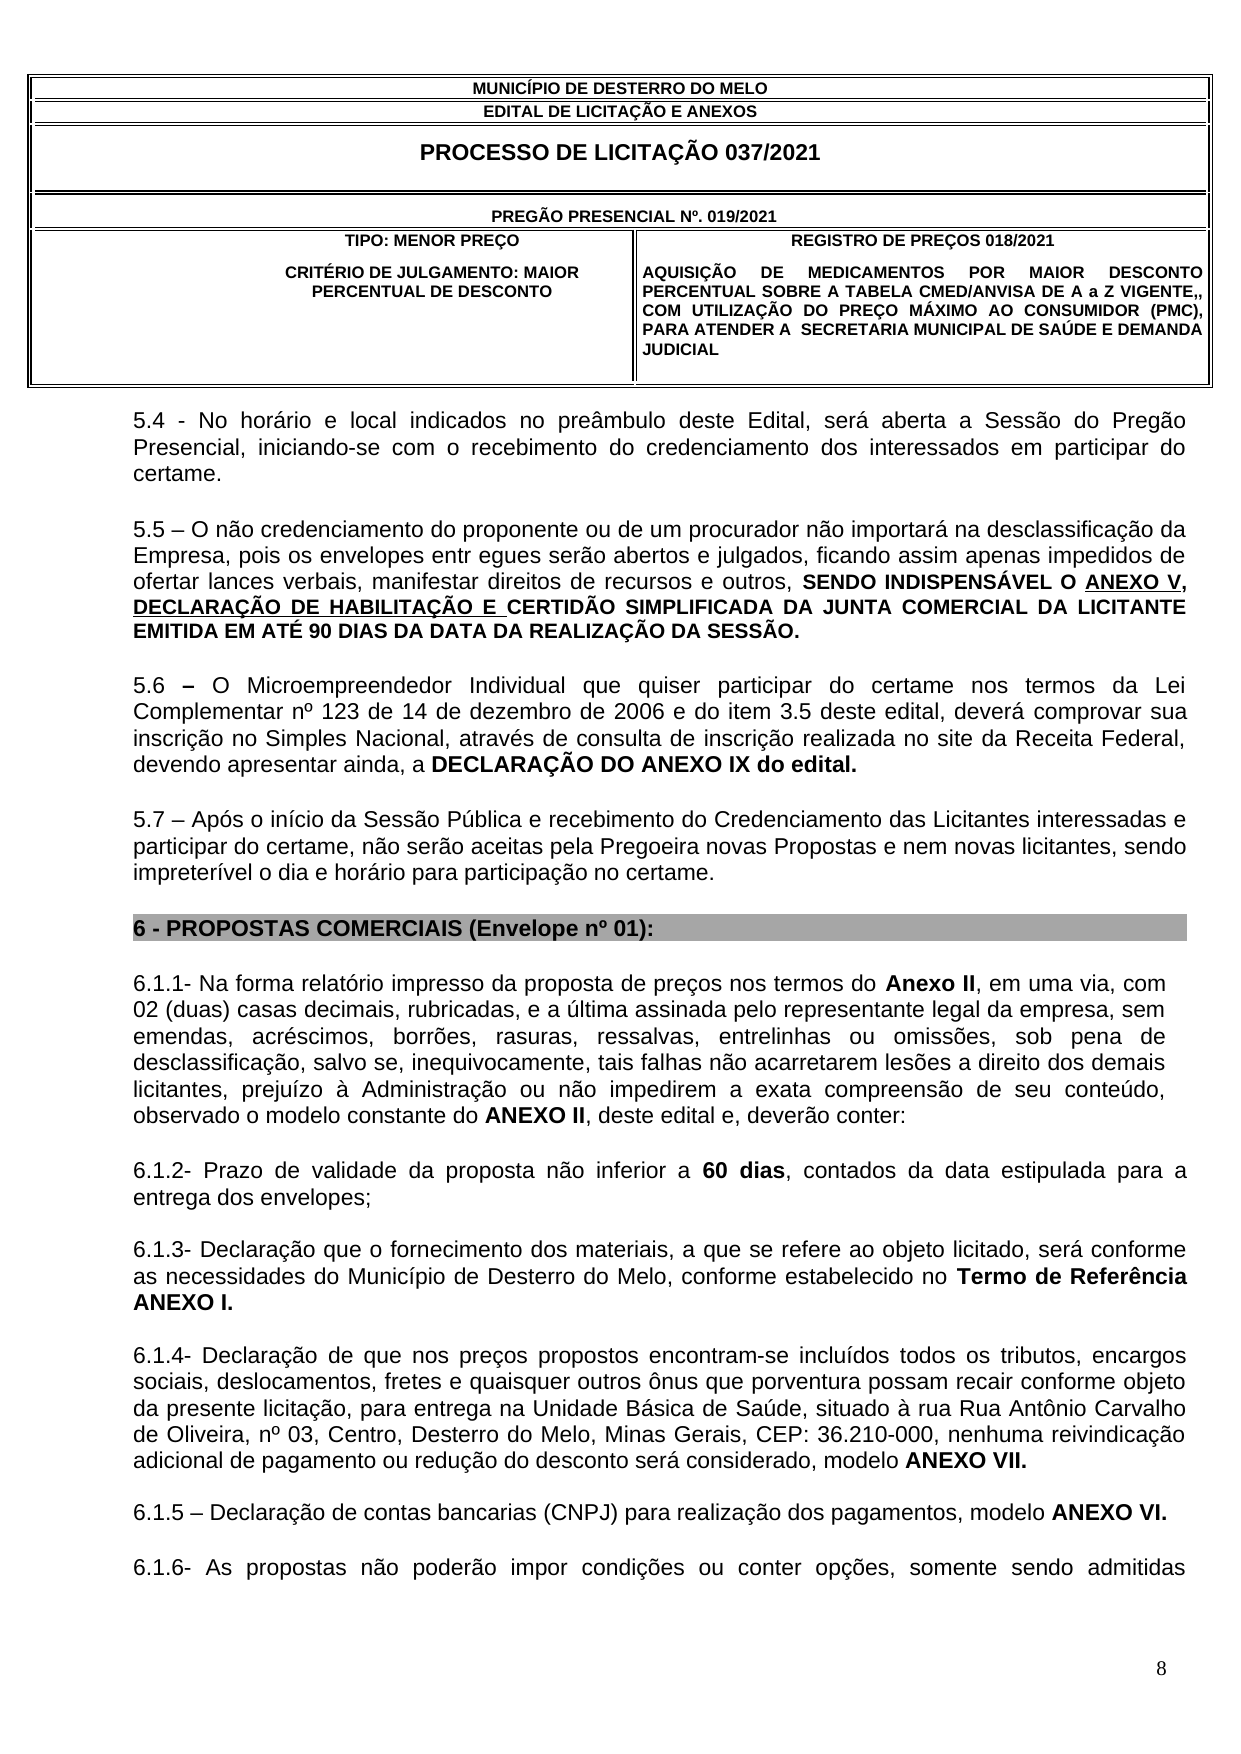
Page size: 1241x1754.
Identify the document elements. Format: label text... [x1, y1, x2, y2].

text 6.1.2- Prazo de validade da proposta não inferior a 60 dias, contados da data estipulada para a entrega dos envelopes; [133, 1157, 1187, 1210]
text 5.7 – Após o início da Sessão Pública e recebimento do Credenciamento das Licitantes interessadas e participar do certame, não serão aceitas pela Pregoeira novas Propostas e nem novas licitantes, sendo impreterível o dia e horário para participação no certame. [133, 806, 1187, 885]
text 5.4 - No horário e local indicados no preâmbulo deste Edital, será aberta a Sessão do Pregão Presencial, iniciando-se com o recebimento do credenciamento dos interessados em participar do certame. [133, 407, 1187, 486]
text 6.1.1- Na forma relatório impresso da proposta de preços nos termos do Anexo II, em uma via, com 02 (duas) casas decimais, rubricadas, e a última assinada pelo representante legal da empresa, sem emendas, acréscimos, borrões, rasuras, ressalvas, entrelinhas ou omissões, sob pena de desclassificação, salvo se, inequivocamente, tais falhas não acarretarem lesões a direito dos demais licitantes, prejuízo à Administração ou não impedirem a exata compreensão de seu conteúdo, observado o modelo constante do ANEXO II, deste edital e, deverão conter: [133, 970, 1167, 1128]
text 6.1.4- Declaração de que nos preços propostos encontram-se incluídos todos os tributos, encargos sociais, deslocamentos, fretes e quaisquer outros ônus que porventura possam recair conforme objeto da presente licitação, para entrega na Unidade Básica de Saúde, situado à rua Rua Antônio Carvalho de Oliveira, nº 03, Centro, Desterro do Melo, Minas Gerais, CEP: 36.210-000, nenhuma reivindicação adicional de pagamento ou redução do desconto será considerado, modelo ANEXO VII. [133, 1342, 1187, 1474]
text 6 - PROPOSTAS COMERCIAIS (Envelope nº 01): [133, 914, 1187, 941]
text 6.1.5 – Declaração de contas bancarias (CNPJ) para realização dos pagamentos, modelo ANEXO VI. [133, 1499, 1187, 1525]
text 5.6 – O Microempreendedor Individual que quiser participar do certame nos termos da Lei Complementar nº 123 de 14 de dezembro de 2006 e do item 3.5 deste edital, deverá comprovar sua inscrição no Simples Nacional, através de consulta de inscrição realizada no site da Receita Federal, devendo apresentar ainda, a DECLARAÇÃO DO ANEXO IX do edital. [133, 672, 1187, 777]
text 5.5 – O não credenciamento do proponente ou de um procurador não importará na desclassificação da Empresa, pois os envelopes entr egues serão abertos e julgados, ficando assim apenas impedidos de ofertar lances verbais, manifestar direitos de recursos e outros, SENDO INDISPENSÁVEL O ANEXO V, DECLARAÇÃO DE HABILITAÇÃO E CERTIDÃO SIMPLIFICADA DA JUNTA COMERCIAL DA LICITANTE EMITIDA EM ATÉ 90 DIAS DA DATA DA REALIZAÇÃO DA SESSÃO. [133, 516, 1187, 643]
text 6.1.3- Declaração que o fornecimento dos materiais, a que se refere ao objeto licitado, será conforme as necessidades do Município de Desterro do Melo, conforme estabelecido no Termo de Referência ANEXO I. [133, 1236, 1187, 1316]
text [133, 1554, 1187, 1581]
